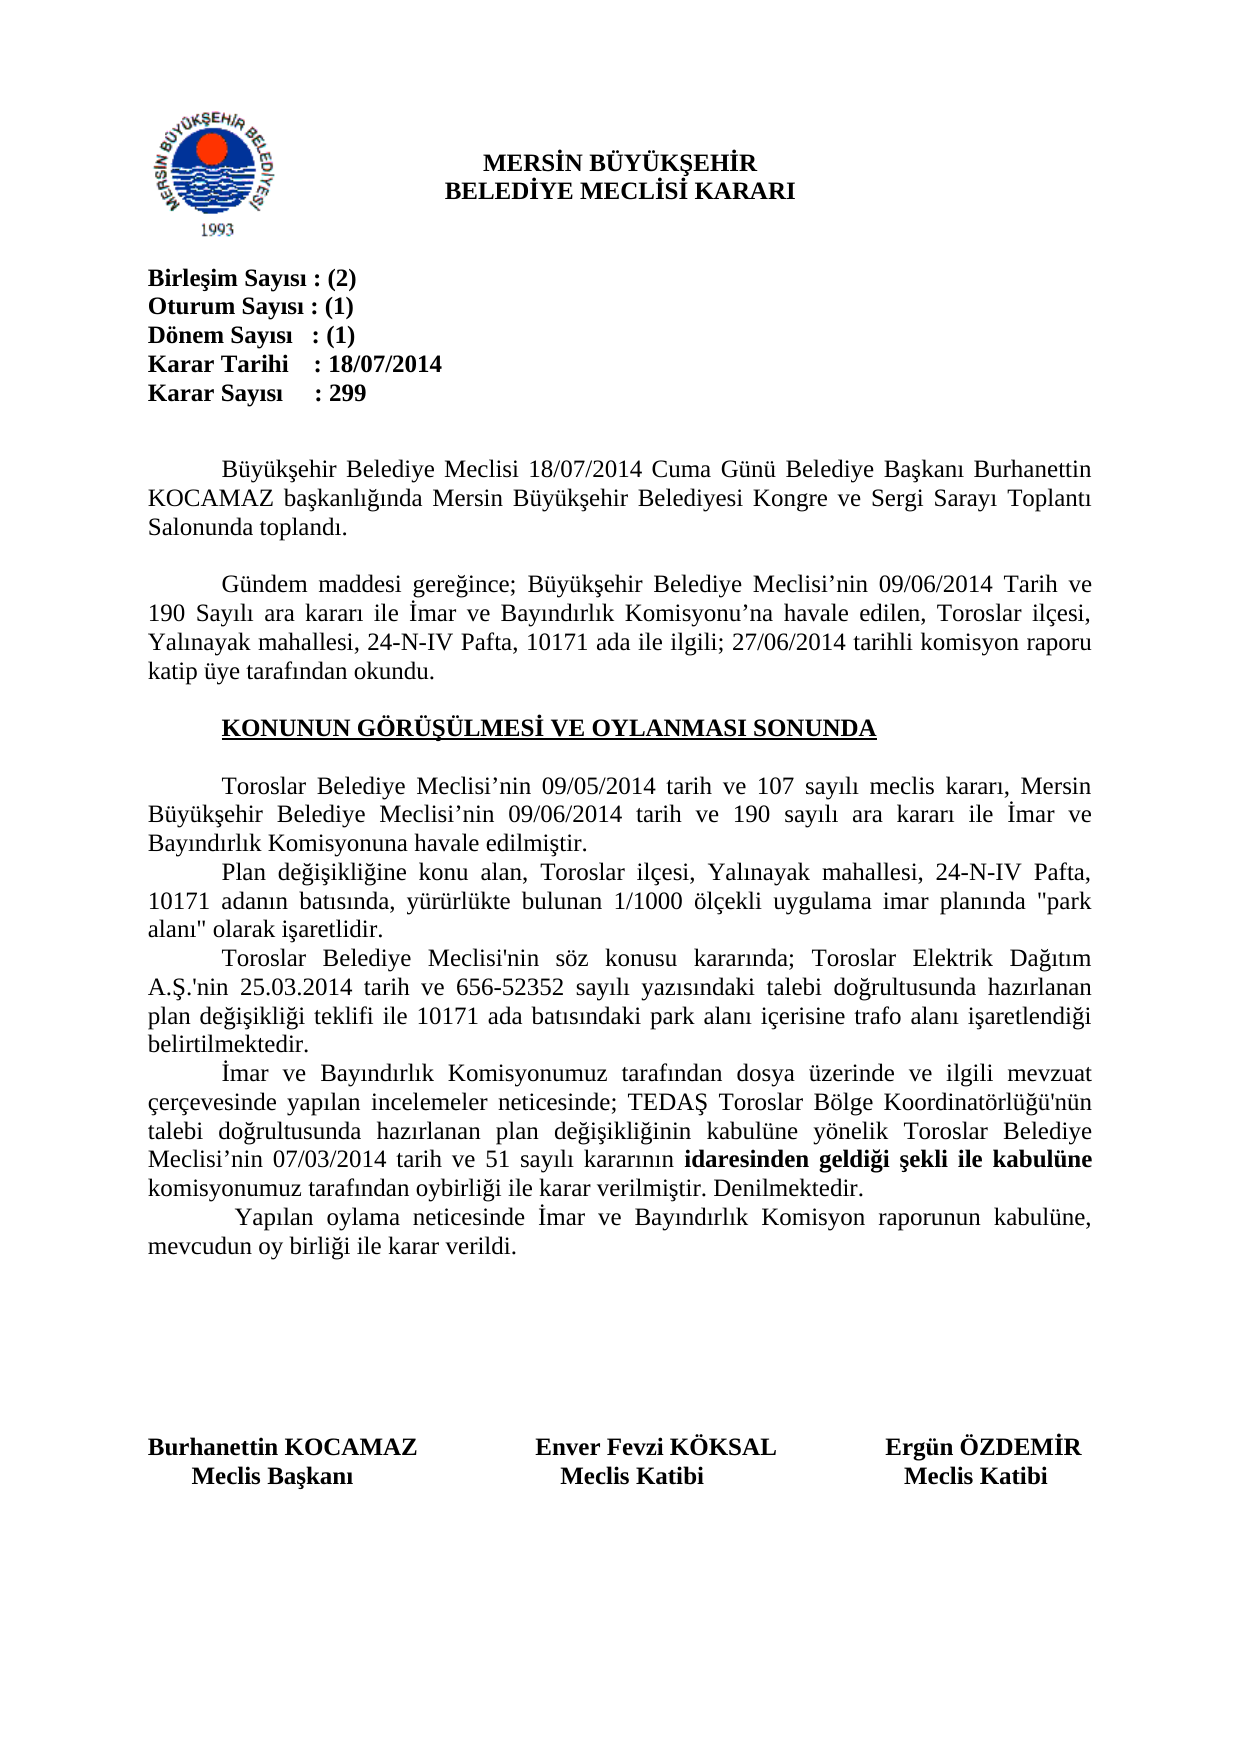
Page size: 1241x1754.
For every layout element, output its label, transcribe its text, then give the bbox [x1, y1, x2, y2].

text Meclis Başkanı Meclis Katibi Meclis Katibi [148, 1461, 1093, 1489]
subtitle Karar Tarihi : 18/07/2014 [148, 349, 1093, 378]
text KONUNUN GÖRÜŞÜLMESİ VE OYLANMASI SONUNDA [148, 713, 1093, 742]
text Dönem Sayısı : (1) [148, 320, 1093, 349]
text Burhanettin KOCAMAZ Enver Fevzi KÖKSAL Ergün ÖZDEMİR [148, 1432, 1093, 1461]
text Toroslar Belediye Meclisi'nin söz konusu kararında; Toroslar Elektrik Dağıtım A.Ş.'nin 25.03.2014 tarih ve 656-52352 sayılı yazısındaki talebi doğrultusunda hazırlanan plan değişikliği teklifi ile 10171 ada batısındaki park alanı içerisine trafo alanı işaretlendiği belirtilmektedir. [148, 943, 1093, 1058]
text İmar ve Bayındırlık Komisyonumuz tarafından dosya üzerinde ve ilgili mevzuat çerçevesinde yapılan incelemeler neticesinde; TEDAŞ Toroslar Bölge Koordinatörlüğü'nün talebi doğrultusunda hazırlanan plan değişikliğinin kabulüne yönelik Toroslar Belediye Meclisi’nin 07/03/2014 tarih ve 51 sayılı kararının idaresinden geldiği şekli ile kabulüne komisyonumuz tarafından oybirliği ile karar verilmiştir. Denilmektedir. [148, 1058, 1093, 1202]
text Büyükşehir Belediye Meclisi 18/07/2014 Cuma Günü Belediye Başkanı Burhanettin KOCAMAZ başkanlığında Mersin Büyükşehir Belediyesi Kongre ve Sergi Sarayı Toplantı Salonunda toplandı. [148, 454, 1093, 541]
text Plan değişikliğine konu alan, Toroslar ilçesi, Yalınayak mahallesi, 24-N-IV Pafta, 10171 adanın batısında, yürürlükte bulunan 1/1000 ölçekli uygulama imar planında "park alanı" olarak işaretlidir. [148, 857, 1093, 943]
text BELEDİYE MECLİSİ KARARI [283, 176, 1093, 205]
subtitle Birleşim Sayısı : (2) [148, 263, 1093, 291]
subtitle Karar Sayısı : 299 [148, 378, 1093, 430]
text Gündem maddesi gereğince; Büyükşehir Belediye Meclisi’nin 09/06/2014 Tarih ve 190 Sayılı ara kararı ile İmar ve Bayındırlık Komisyonu’na havale edilen, Toroslar ilçesi, Yalınayak mahallesi, 24-N-IV Pafta, 10171 ada ile ilgili; 27/06/2014 tarihli komisyon raporu katip üye tarafından okundu. [148, 569, 1093, 684]
text Yapılan oylama neticesinde İmar ve Bayındırlık Komisyon raporunun kabulüne, mevcudun oy birliği ile karar verildi. [148, 1202, 1093, 1259]
text Toroslar Belediye Meclisi’nin 09/05/2014 tarih ve 107 sayılı meclis kararı, Mersin Büyükşehir Belediye Meclisi’nin 09/06/2014 tarih ve 190 sayılı ara kararı ile İmar ve Bayındırlık Komisyonuna havale edilmiştir. [148, 771, 1093, 857]
picture [147, 110, 283, 242]
text MERSİN BÜYÜKŞEHİR [283, 148, 1093, 176]
subtitle Oturum Sayısı : (1) [148, 291, 1093, 320]
